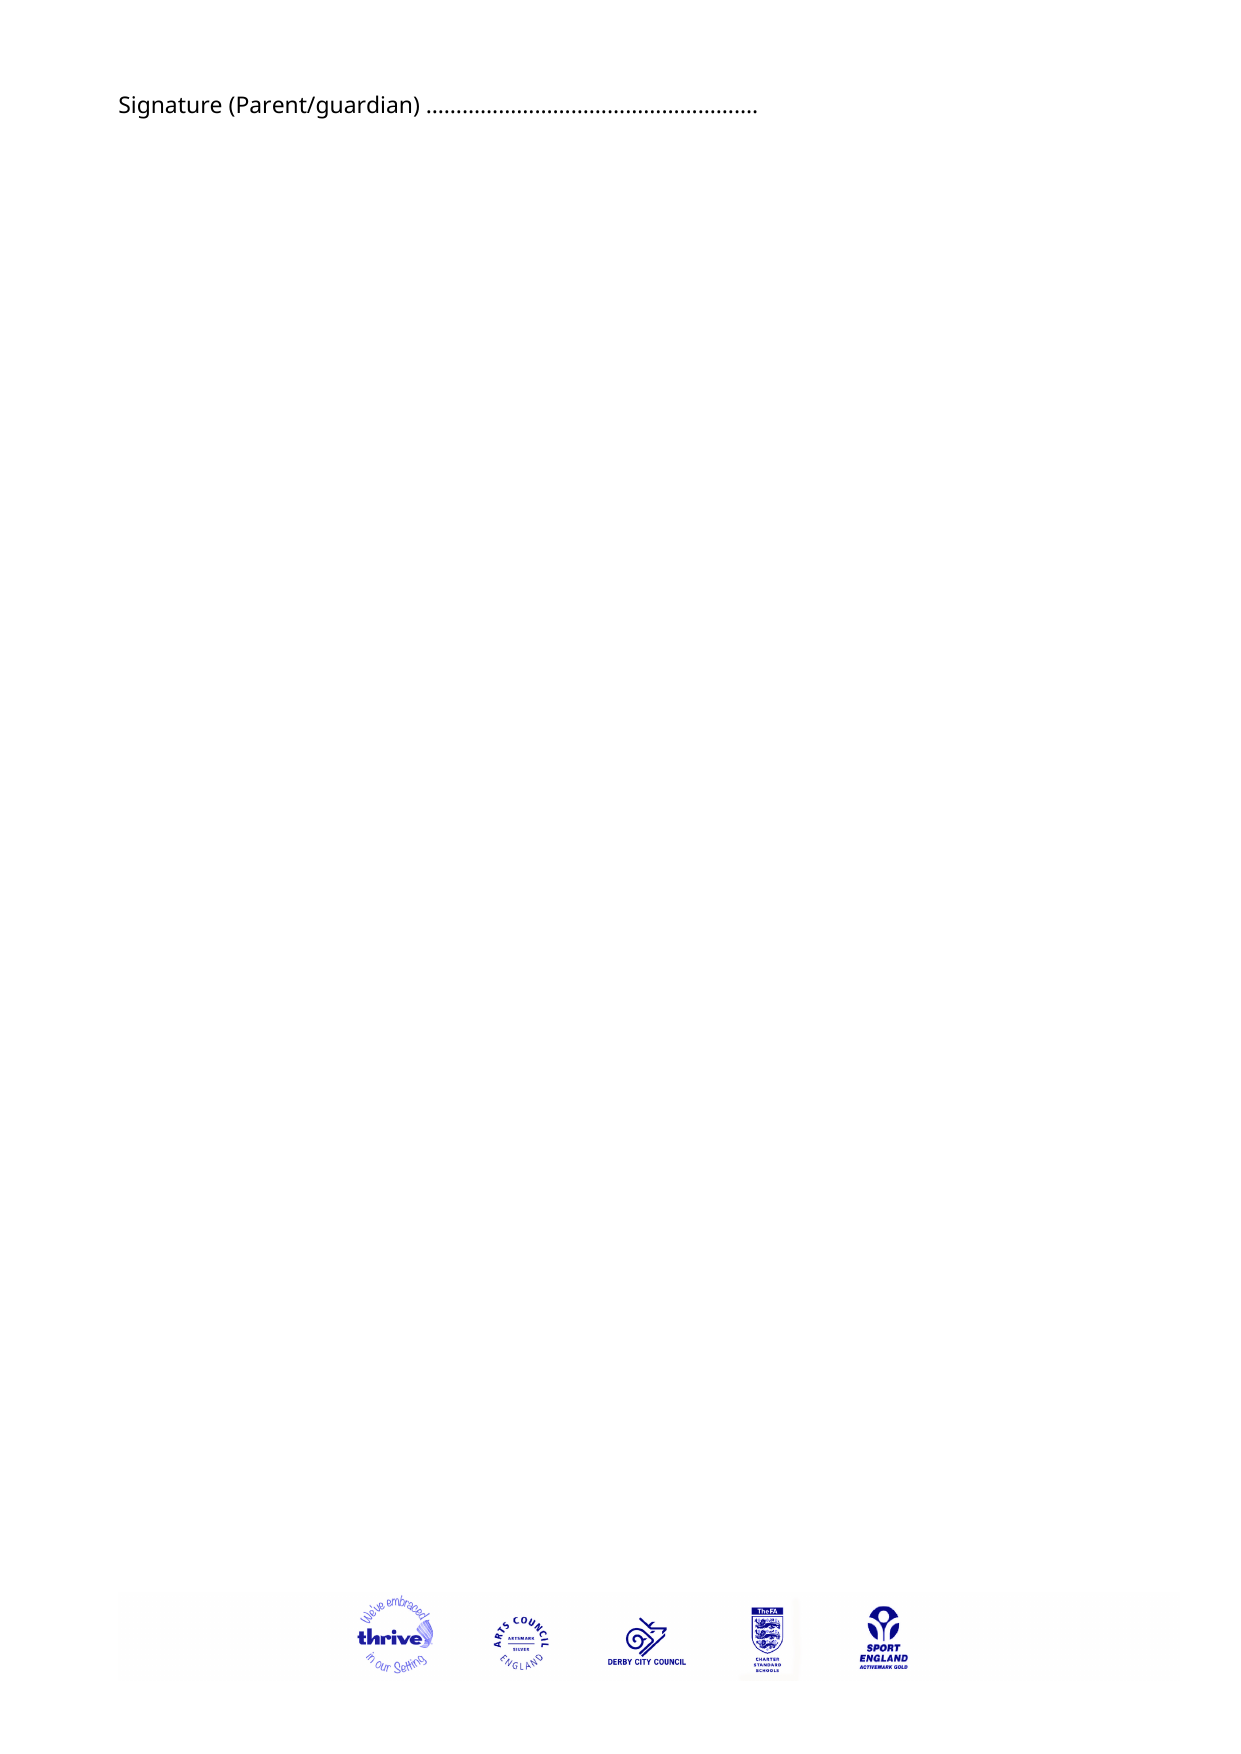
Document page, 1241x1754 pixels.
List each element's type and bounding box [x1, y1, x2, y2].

picture [118, 1592, 1181, 1681]
